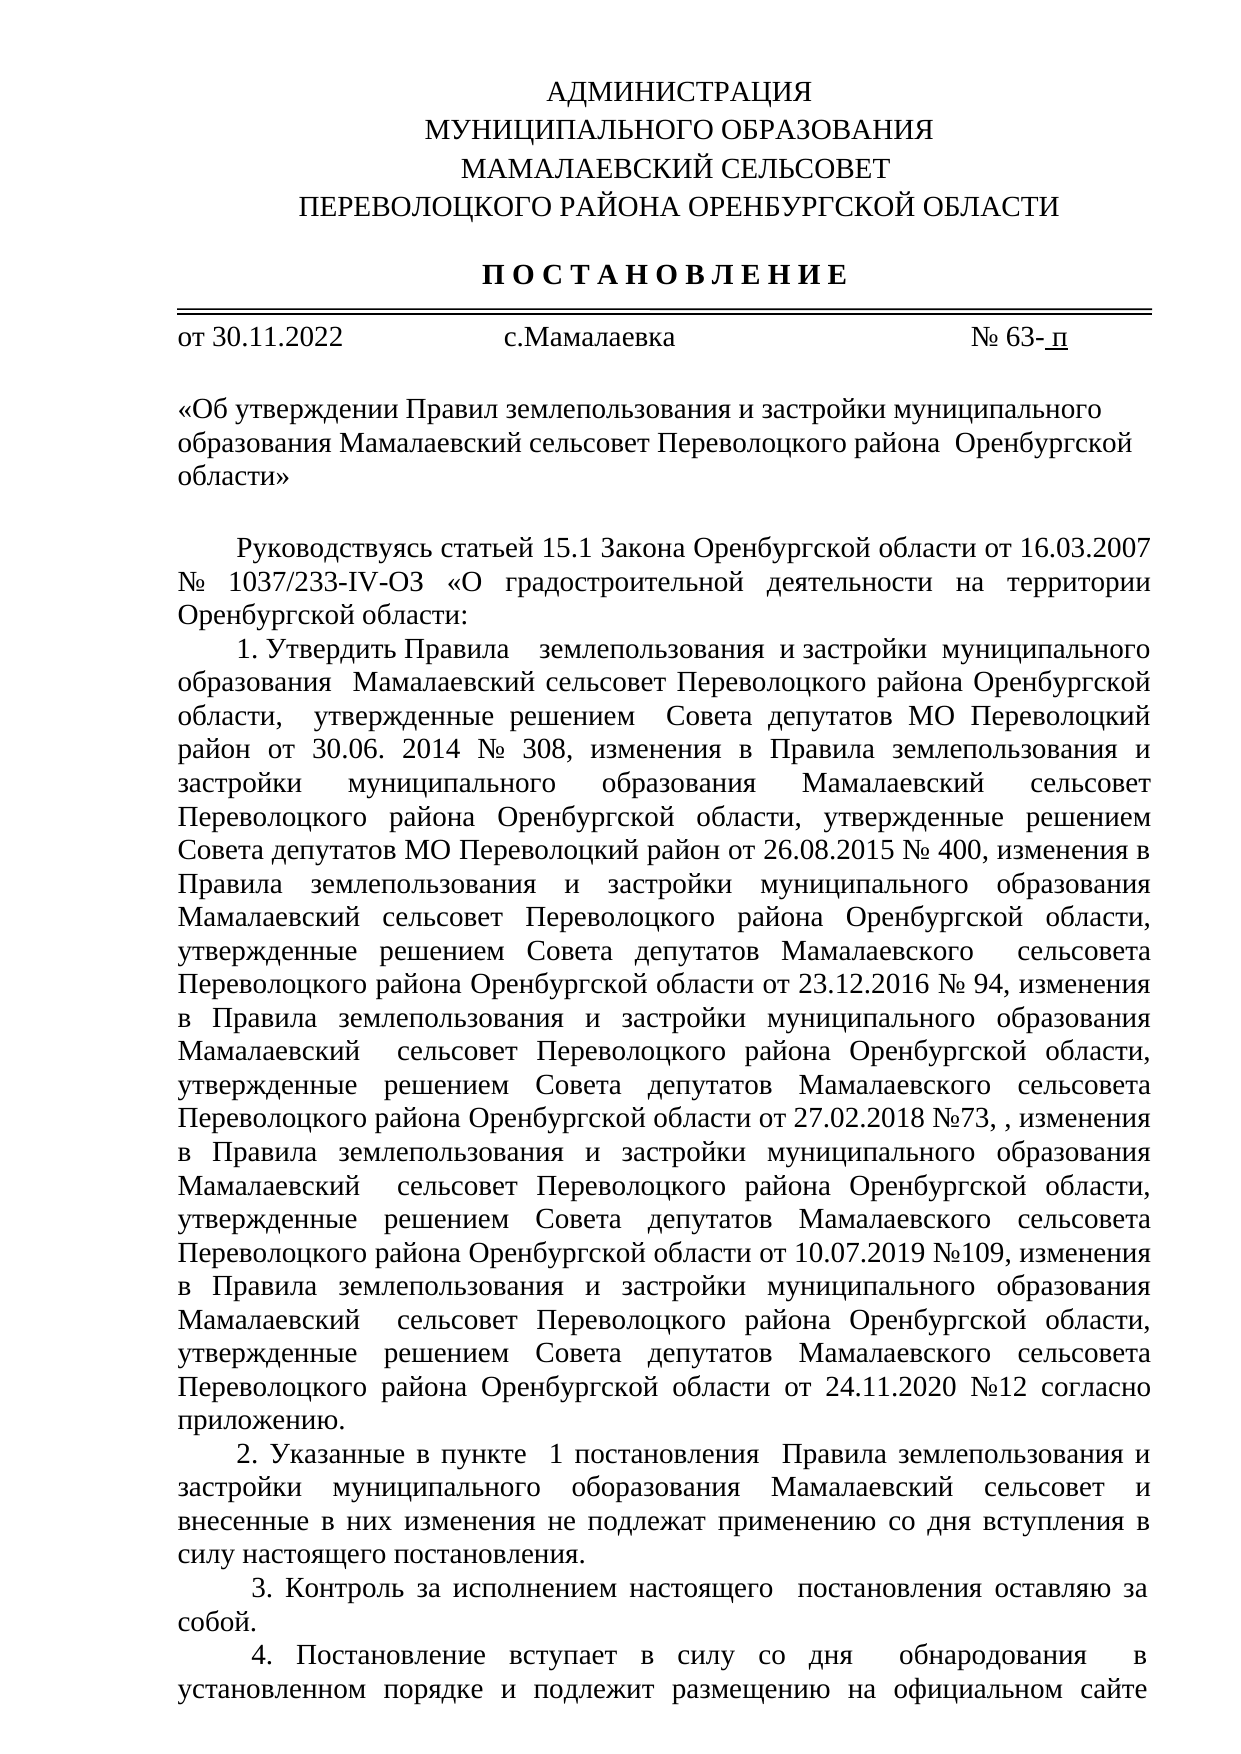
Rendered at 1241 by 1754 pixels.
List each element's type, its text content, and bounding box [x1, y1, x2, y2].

subtitle МАМАЛАЕВСКИЙ СЕЛЬСОВЕТ ПЕРЕВОЛОЦКОГО РАЙОНА ОРЕНБУРГСКОЙ ОБЛАСТИ [177, 151, 1181, 223]
text от 30.11.2022 с.Мамалаевка № 63- п [177, 319, 1152, 353]
text «Об утверждении Правил землепользования и застройки муниципального образования Мамалаевский сельсовет Переволоцкого района Оренбургской области» [177, 391, 1152, 492]
subtitle АДМИНИСТРАЦИЯ [177, 74, 1181, 107]
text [177, 1637, 1148, 1704]
text 2. Указанные в пункте 1 постановления Правила землепользования и застройки муниципального оборазования Мамалаевский сельсовет и внесенные в них изменения не подлежат применению со дня вступления в силу настоящего постановления. [177, 1436, 1152, 1570]
text Руководствуясь статьей 15.1 Закона Оренбургской области от 16.03.2007 № 1037/233-IV-ОЗ «О градостроительной деятельности на территории Оренбургской области: [177, 530, 1152, 631]
text 3. Контроль за исполнением настоящего постановления оставляю за собой. [177, 1570, 1148, 1637]
text П О С Т А Н О В Л Е Н И Е [177, 257, 1152, 290]
text 1. Утвердить Правила землепользования и застройки муниципального образования Мамалаевский сельсовет Переволоцкого района Оренбургской области, утвержденные решением Совета депутатов МО Переволоцкий район от 30.06. 2014 № 308, изменения в Правила землепользования и застройки муниципального образования Мамалаевский сельсовет Переволоцкого района Оренбургской области, утвержденные решением Совета депутатов МО Переволоцкий район от 26.08.2015 № 400, изменения в Правила землепользования и застройки муниципального образования Мамалаевский сельсовет Переволоцкого района Оренбургской области, утвержденные решением Совета депутатов Мамалаевского сельсовета Переволоцкого района Оренбургской области от 23.12.2016 № 94, изменения в Правила землепользования и застройки муниципального образования Мамалаевский сельсовет Переволоцкого района Оренбургской области, утвержденные решением Совета депутатов Мамалаевского сельсовета Переволоцкого района Оренбургской области от 27.02.2018 №73, , изменения в Правила землепользования и застройки муниципального образования Мамалаевский сельсовет Переволоцкого района Оренбургской области, утвержденные решением Совета депутатов Мамалаевского сельсовета Переволоцкого района Оренбургской области от 10.07.2019 №109, изменения в Правила землепользования и застройки муниципального образования Мамалаевский сельсовет Переволоцкого района Оренбургской области, утвержденные решением Совета депутатов Мамалаевского сельсовета Переволоцкого района Оренбургской области от 24.11.2020 №12 согласно приложению. [177, 631, 1152, 1436]
subtitle МУНИЦИПАЛЬНОГО ОБРАЗОВАНИЯ [177, 112, 1181, 146]
